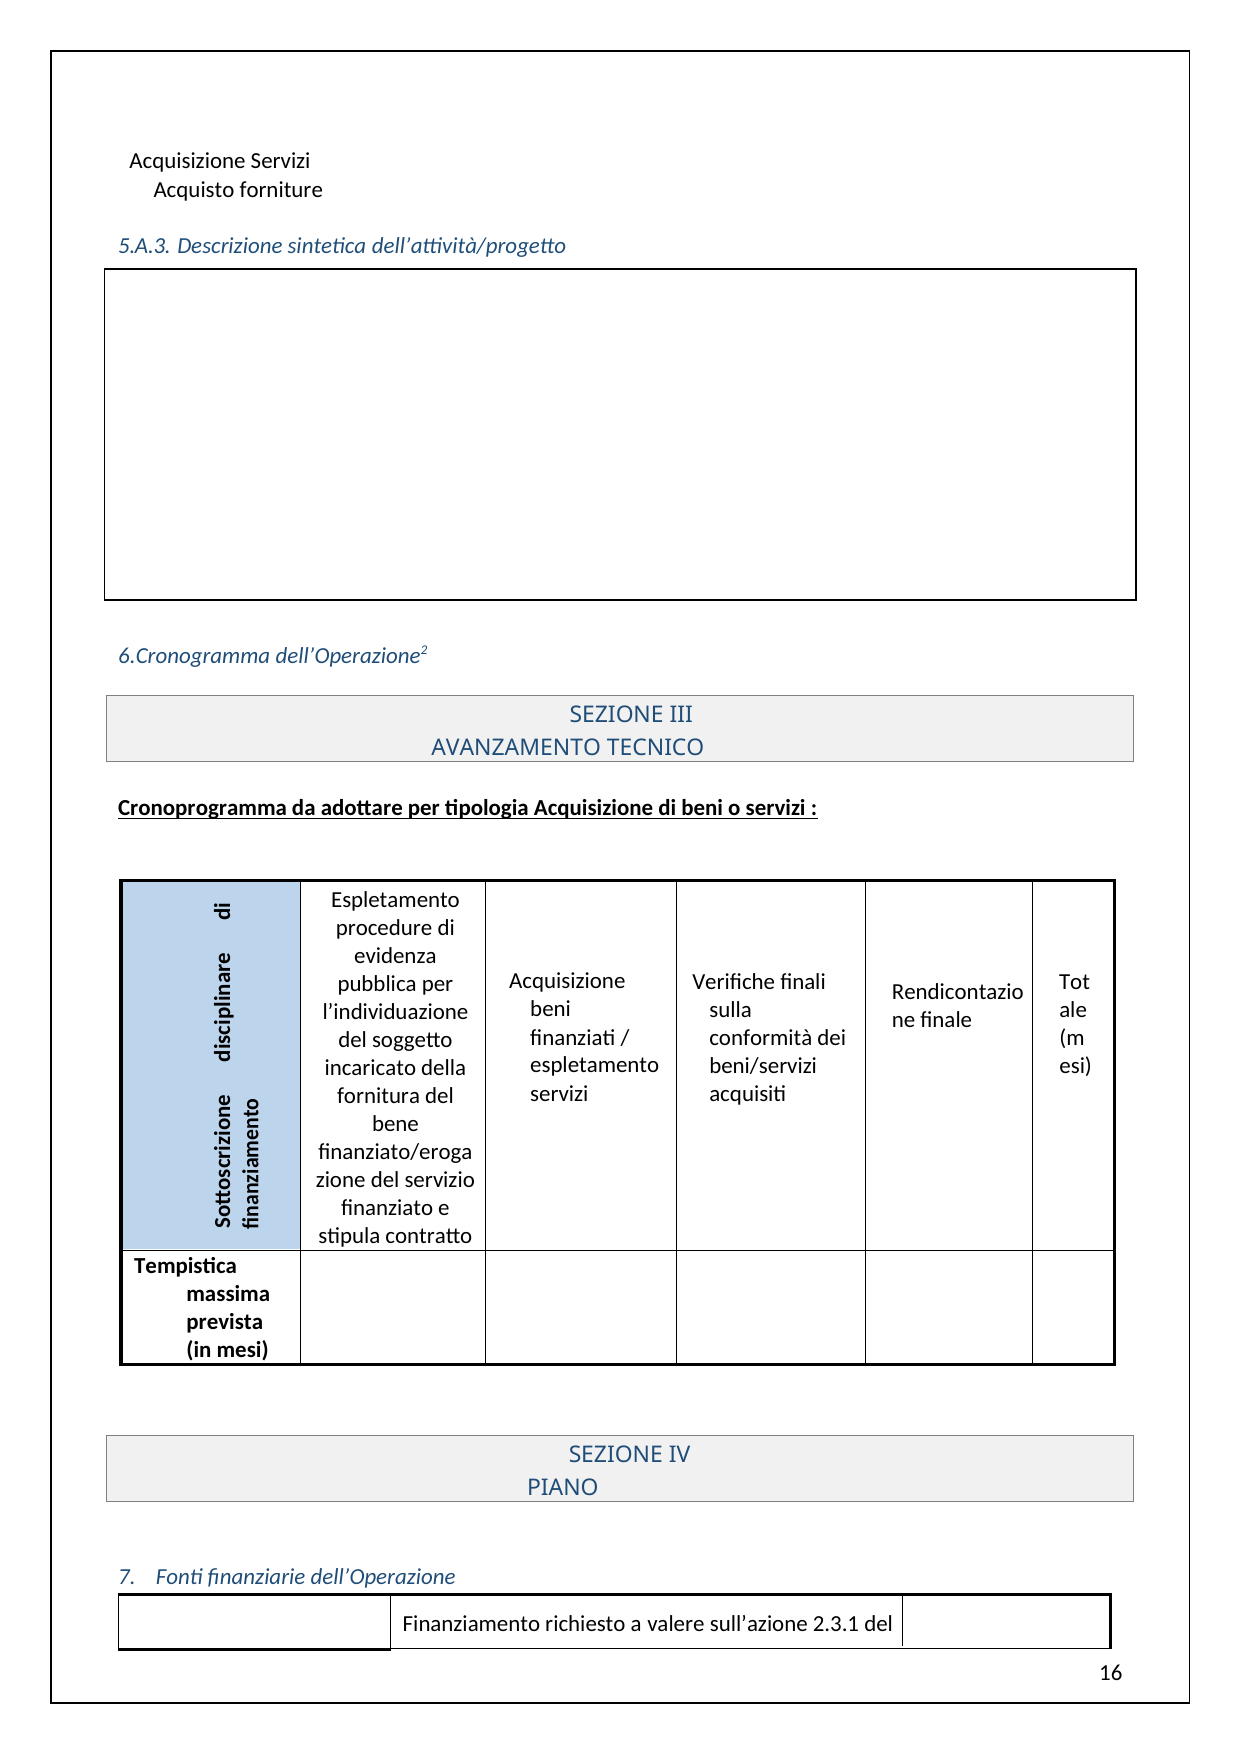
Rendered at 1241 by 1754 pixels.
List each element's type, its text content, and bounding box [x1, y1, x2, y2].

list Descrizione sintetica dell’attività/progetto [118, 231, 1161, 259]
table_header Totale (mesi) [1033, 882, 1113, 1249]
table_header Rendicontazione finale [866, 882, 1032, 1249]
list Fonti finanziarie dell’Operazione [118, 1562, 1161, 1590]
table_cell [301, 1251, 485, 1363]
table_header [119, 1596, 390, 1648]
text Acquisto forniture [153, 175, 1161, 203]
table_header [391, 1596, 903, 1648]
list Cronogramma dell’Operazione2 [118, 642, 1161, 670]
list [94, 146, 497, 174]
table_cell Tempistica massima prevista (in mesi) [123, 1251, 300, 1363]
table_cell [677, 1251, 865, 1363]
table_header Acquisizione beni finanziati / espletamento servizi [486, 882, 676, 1249]
table_header Verifiche finali sulla conformità dei beni/servizi acquisiti [677, 882, 865, 1249]
table_header [903, 1596, 1109, 1648]
table_cell [1033, 1251, 1113, 1363]
table_cell [486, 1251, 676, 1363]
table_cell [866, 1251, 1032, 1363]
text Cronoprogramma da adottare per tipologia Acquisizione di beni o servizi : [118, 793, 1161, 821]
table_header Espletamento procedure di evidenza pubblica per l’individuazione del soggetto incaricato della fornitura del bene finanziato/erogazione del servizio finanziato e stipula contratto [301, 882, 485, 1249]
table_header Sottoscrizione disciplinare di finanziamento [123, 882, 300, 1249]
